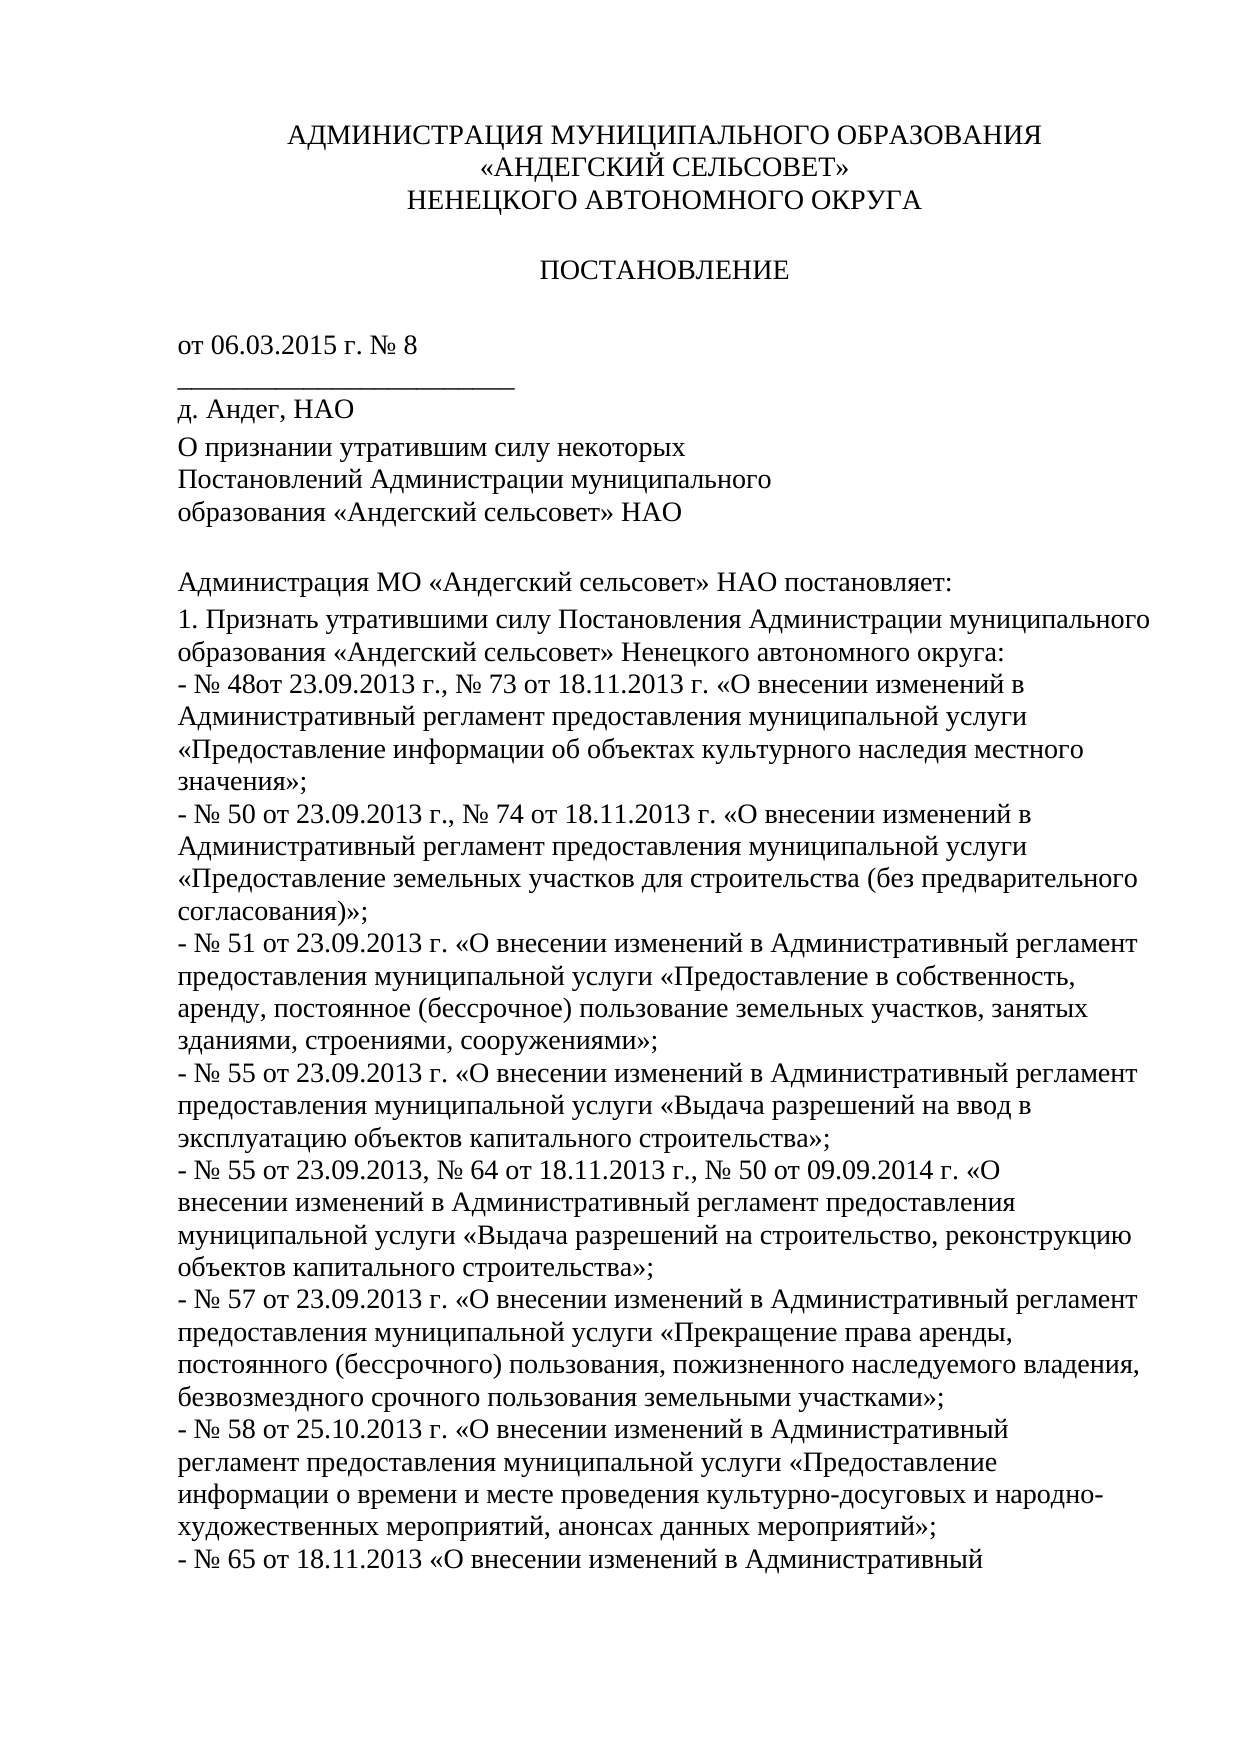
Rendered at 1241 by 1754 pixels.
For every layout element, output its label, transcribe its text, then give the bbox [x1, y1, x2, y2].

text О признании утратившим силу некоторых Постановлений Администрации муниципального образования «Андегский сельсовет» НАО [177, 430, 1152, 527]
text ПОСТАНОВЛЕНИЕ [177, 220, 1152, 285]
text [177, 602, 1152, 1574]
text Администрация МО «Андегский сельсовет» НАО постановляет: [177, 532, 1152, 597]
text АДМИНИСТРАЦИЯ МУНИЦИПАЛЬНОГО ОБРАЗОВАНИЯ «АНДЕГСКИЙ СЕЛЬСОВЕТ» НЕНЕЦКОГО АВТОНОМНОГО ОКРУГА [177, 118, 1152, 215]
text от 06.03.2015 г. № 8 ________________________ д. Андег, НАО [177, 328, 1152, 425]
